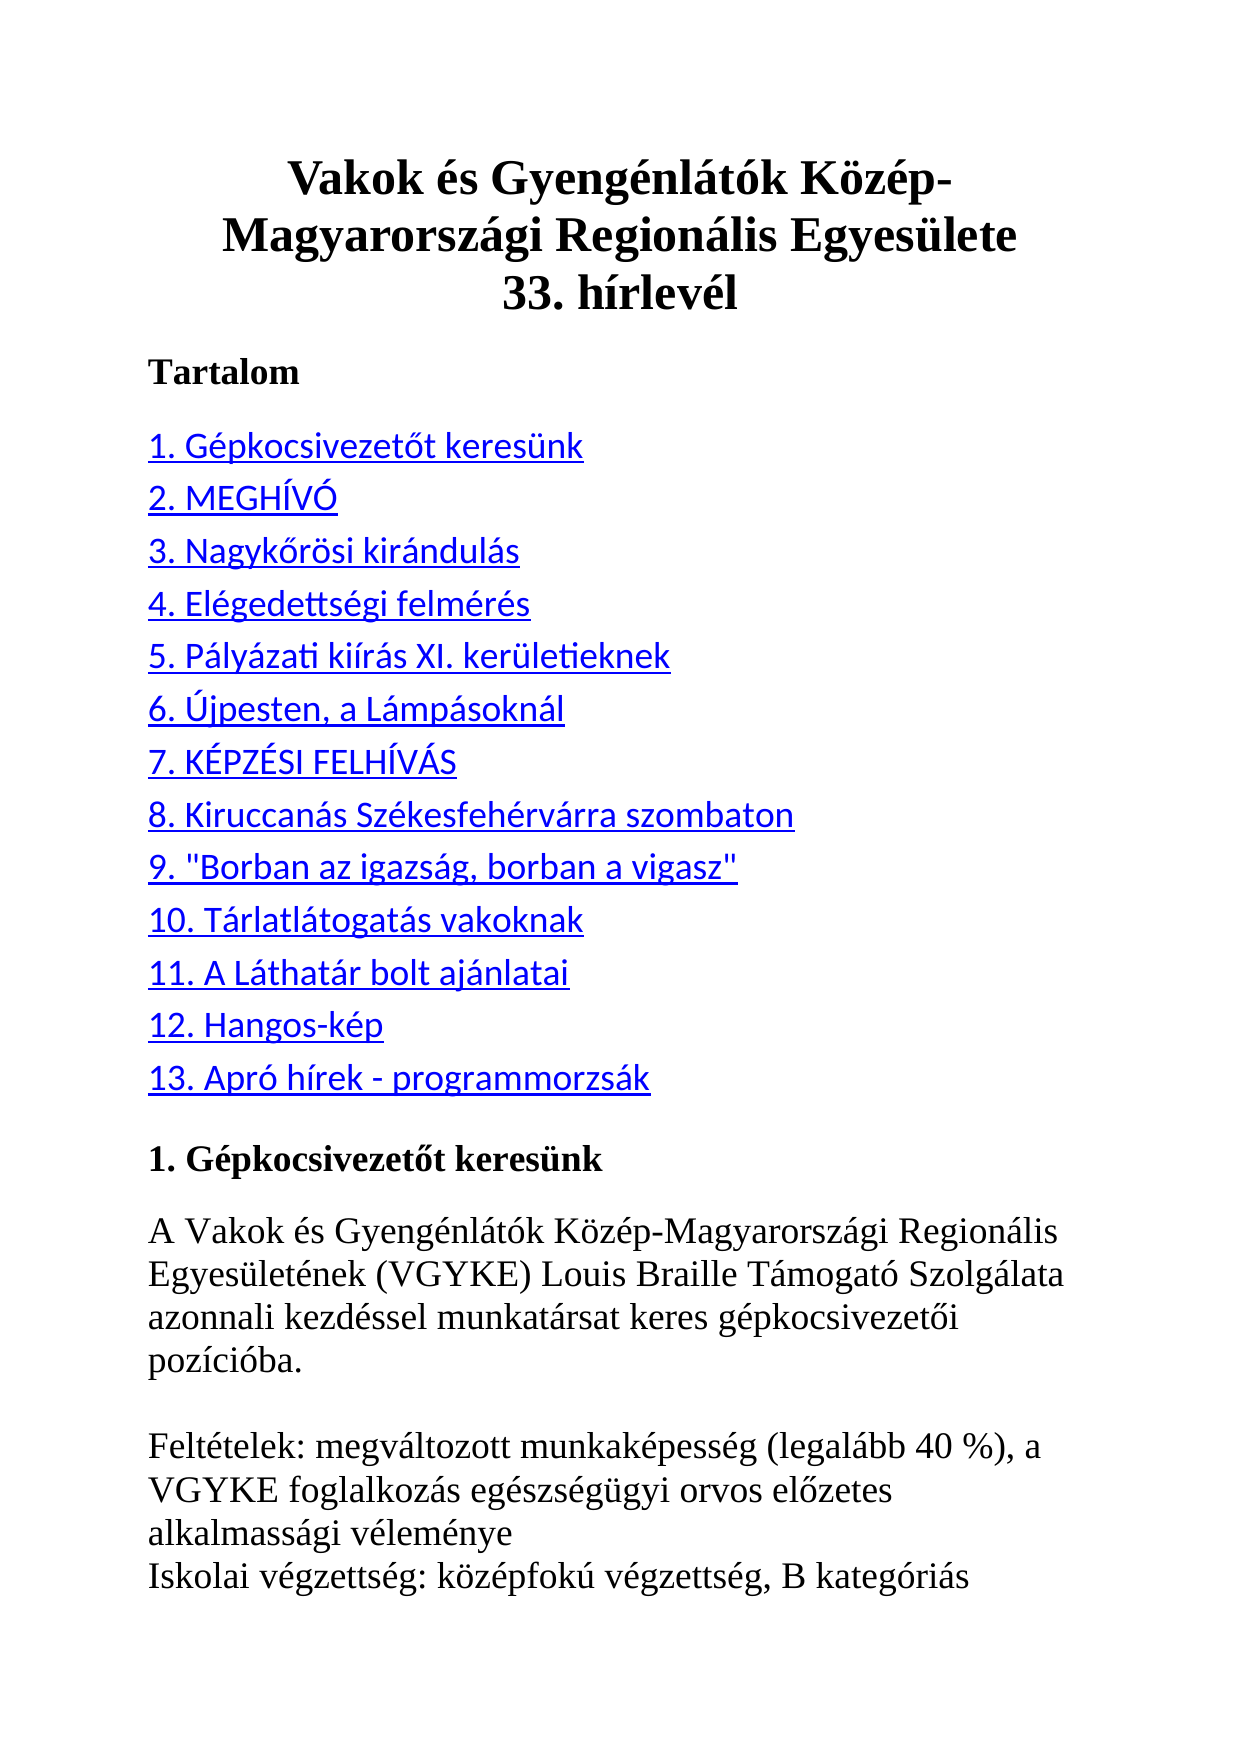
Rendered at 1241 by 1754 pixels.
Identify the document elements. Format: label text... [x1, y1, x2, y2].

text 1. Gépkocsivezetőt keresünk 2. MEGHÍVÓ 3. Nagykőrösi kirándulás 4. Elégedettségi felmérés 5. Pályázati kiírás XI. kerületieknek 6. Újpesten, a Lámpásoknál 7. KÉPZÉSI FELHÍVÁS 8. Kiruccanás Székesfehérvárra szombaton 9. "Borban az igazság, borban a vigasz" 10. Tárlatlátogatás vakoknak 11. A Láthatár bolt ajánlatai 12. Hangos-kép 13. Apró hírek - programmorzsák [148, 422, 1093, 1100]
subtitle Tartalom [148, 349, 1093, 392]
subtitle 1. Gépkocsivezetőt keresünk [148, 1136, 1093, 1179]
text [148, 1208, 1093, 1596]
text Vakok és Gyengénlátók Közép-Magyarországi Regionális Egyesülete 33. hírlevél [148, 148, 1093, 320]
